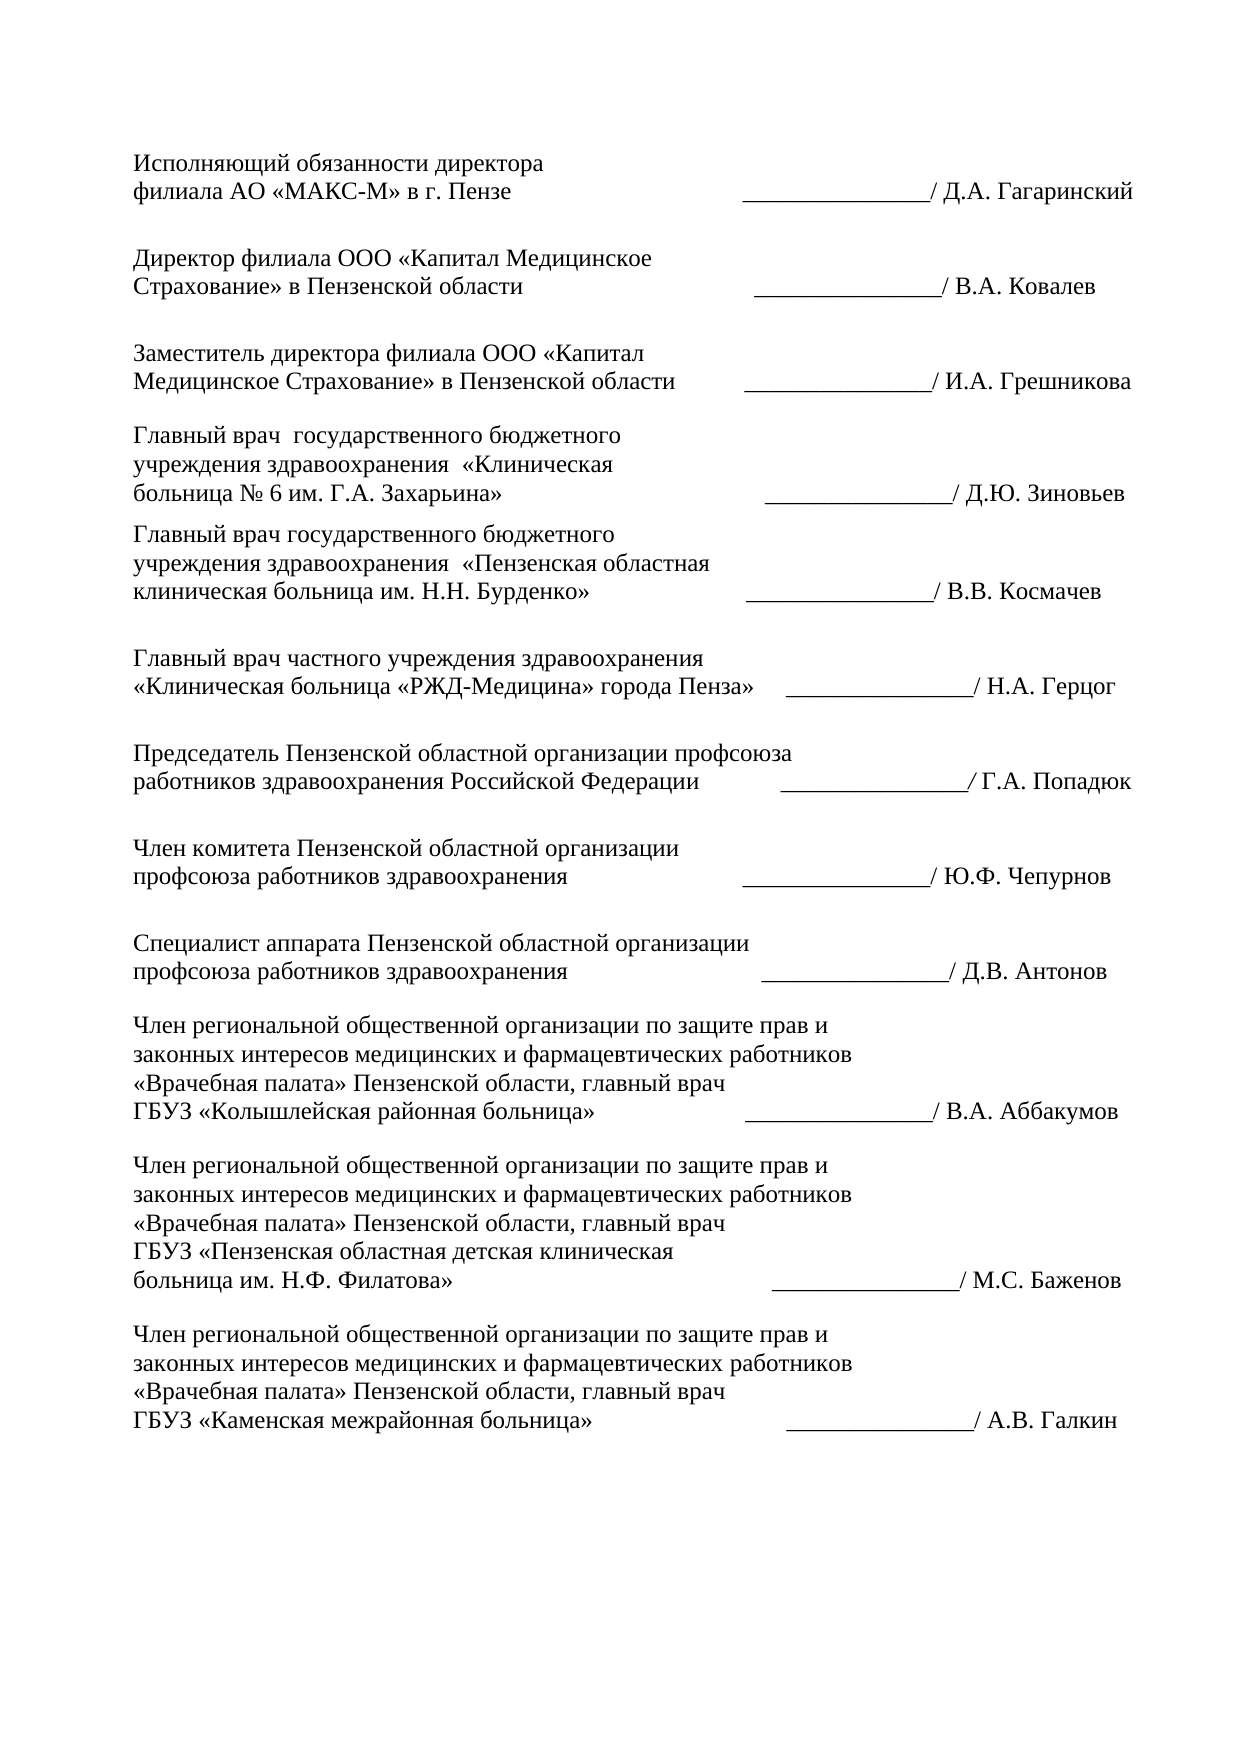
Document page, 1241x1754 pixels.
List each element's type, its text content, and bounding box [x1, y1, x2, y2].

text законных интересов медицинских и фармацевтических работников [133, 1039, 1171, 1068]
text «Врачебная палата» Пензенской области, главный врач [133, 1068, 1172, 1096]
text больница им. Н.Ф. Филатова» _______________/ М.С. Баженов [133, 1265, 1172, 1294]
text Член региональной общественной организации по защите прав и [133, 1150, 1172, 1179]
text законных интересов медицинских и фармацевтических работников [133, 1179, 1171, 1208]
text профсоюза работников здравоохранения _______________/ Ю.Ф. Чепурнов [133, 861, 1172, 890]
text законных интересов медицинских и фармацевтических работников [133, 1348, 1171, 1376]
text «Врачебная палата» Пензенской области, главный врач [133, 1376, 1171, 1405]
text Заместитель директора филиала ООО «Капитал [133, 338, 1172, 366]
text профсоюза работников здравоохранения _______________/ Д.В. Антонов [133, 956, 1172, 985]
text Главный врач частного учреждения здравоохранения [133, 643, 1171, 671]
text Член комитета Пензенской областной организации [133, 833, 1172, 861]
text клиническая больница им. Н.Н. Бурденко» _______________/ В.В. Космачев [133, 576, 1171, 605]
text ГБУЗ «Пензенская областная детская клиническая [133, 1236, 1172, 1265]
text учреждения здравоохранения «Пензенская областная [133, 548, 1172, 576]
text работников здравоохранения Российской Федерации _______________/ Г.А. Попадюк [133, 766, 1171, 795]
text Председатель Пензенской областной организации профсоюза [133, 738, 1172, 766]
text Член региональной общественной организации по защите прав и [133, 1010, 1172, 1039]
text Директор филиала ООО «Капитал Медицинское [133, 243, 1172, 271]
text «Врачебная палата» Пензенской области, главный врач [133, 1208, 1172, 1236]
text Страхование» в Пензенской области _______________/ В.А. Ковалев [133, 271, 1171, 300]
text ГБУЗ «Каменская межрайонная больница» _______________/ А.В. Галкин [133, 1405, 1171, 1434]
text ГБУЗ «Колышлейская районная больница» _______________/ В.А. Аббакумов [133, 1096, 1172, 1125]
text Член региональной общественной организации по защите прав и [133, 1319, 1172, 1348]
text больница № 6 им. Г.А. Захарьина» _______________/ Д.Ю. Зиновьев [133, 478, 1171, 506]
text «Клиническая больница «РЖД-Медицина» города Пенза» _______________/ Н.А. Герцог [133, 671, 1171, 700]
text Медицинское Страхование» в Пензенской области _______________/ И.А. Грешникова [133, 366, 1171, 395]
text Главный врач государственного бюджетного [133, 519, 1171, 548]
text Исполняющий обязанности директора [133, 148, 1171, 176]
text учреждения здравоохранения «Клиническая [133, 449, 1171, 478]
text филиала АО «МАКС-М» в г. Пензе _______________/ Д.А. Гагаринский [133, 176, 1171, 205]
text Специалист аппарата Пензенской областной организации [133, 928, 1172, 956]
text Главный врач государственного бюджетного [133, 420, 1171, 449]
